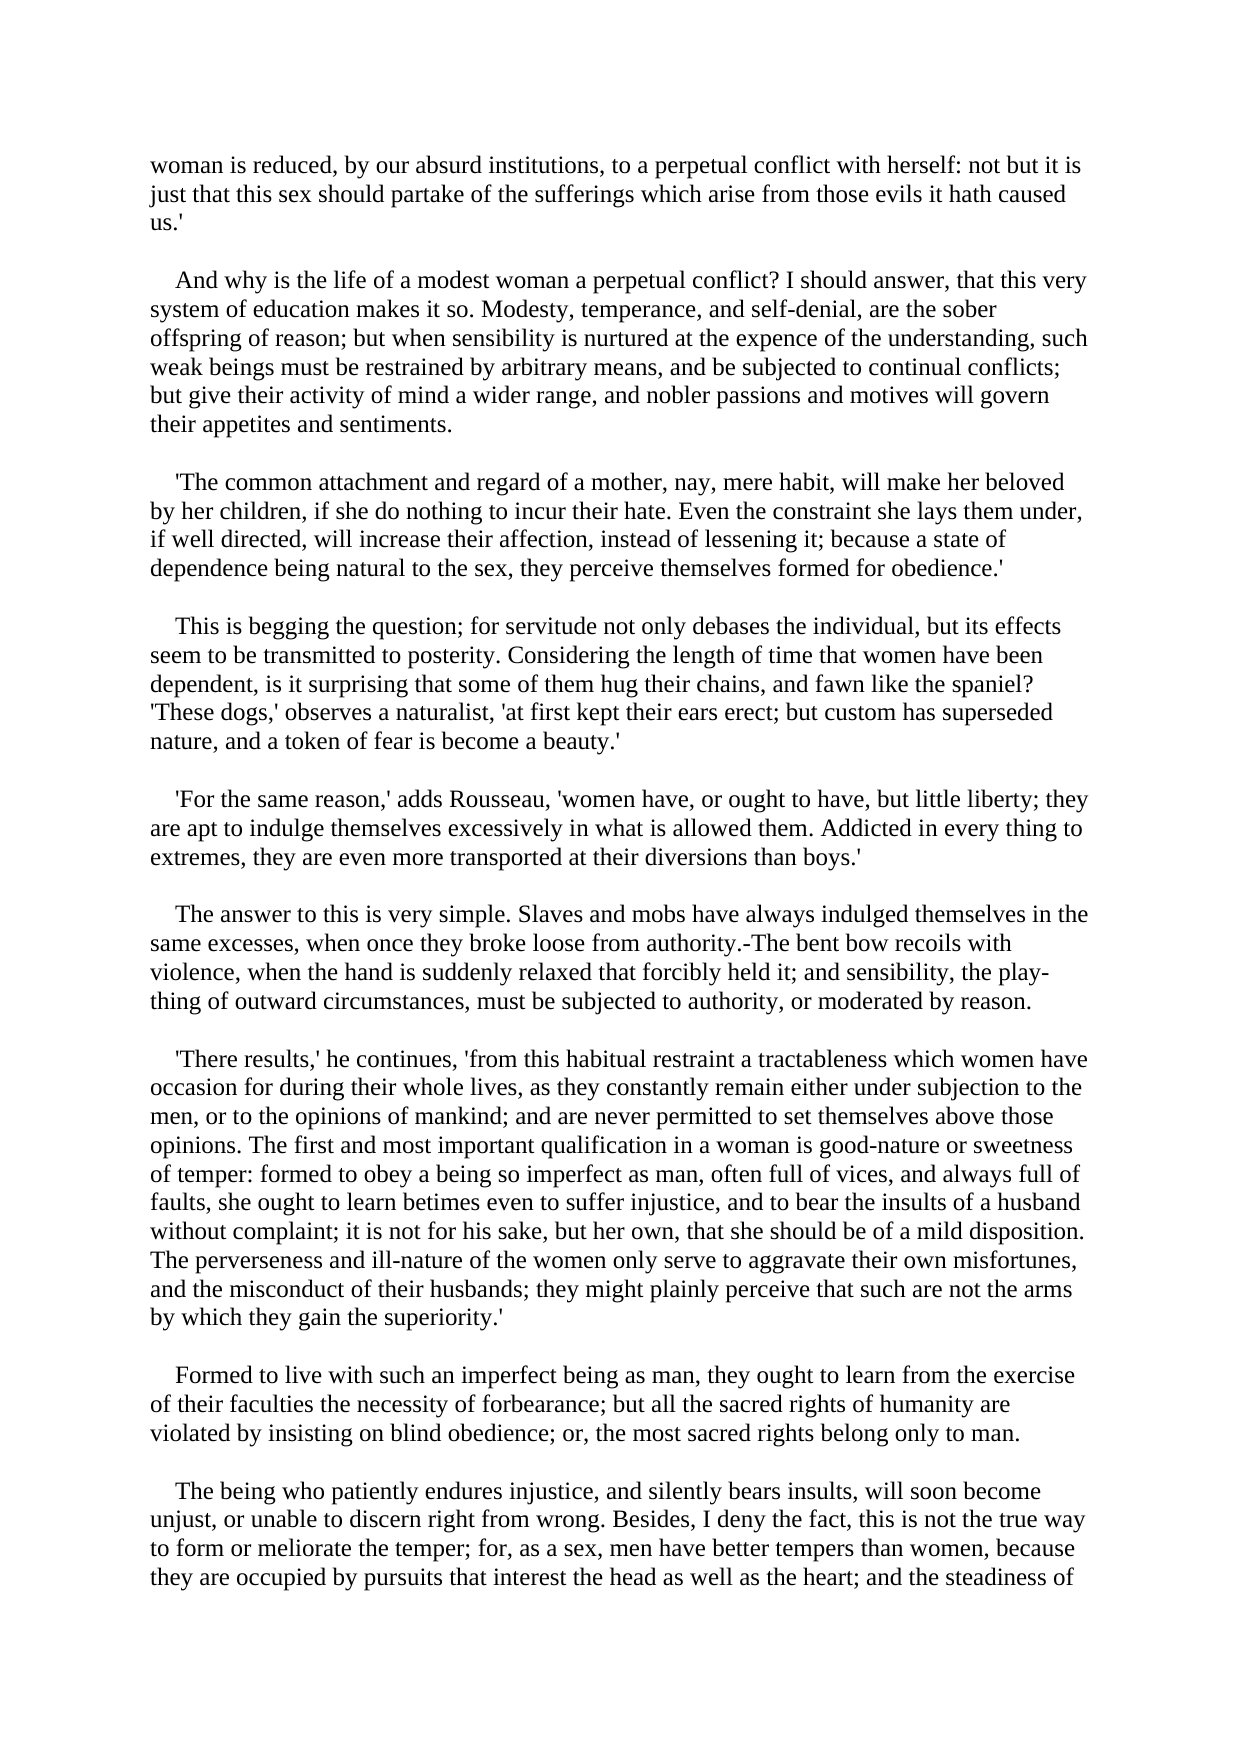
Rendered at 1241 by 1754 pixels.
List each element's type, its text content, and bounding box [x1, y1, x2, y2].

text Formed to live with such an imperfect being as man, they ought to learn from the exercise of their faculties the necessity of forbearance; but all the sacred rights of humanity are violated by insisting on blind obedience; or, the most sacred rights belong only to man. [150, 1360, 1090, 1447]
text And why is the life of a modest woman a perpetual conflict? I should answer, that this very system of education makes it so. Modesty, temperance, and self-denial, are the sober offspring of reason; but when sensibility is nurtured at the expence of the understanding, such weak beings must be restrained by arbitrary means, and be subjected to continual conflicts; but give their activity of mind a wider range, and nobler passions and motives will govern their appetites and sentiments. [150, 265, 1090, 438]
text The answer to this is very simple. Slaves and mobs have always indulged themselves in the same excesses, when once they broke loose from authority.-The bent bow recoils with violence, when the hand is suddenly relaxed that forcibly held it; and sensibility, the play-thing of outward circumstances, must be subjected to authority, or moderated by reason. [150, 899, 1090, 1014]
text 'There results,' he continues, 'from this habitual restraint a tractableness which women have occasion for during their whole lives, as they constantly remain either under subjection to the men, or to the opinions of mankind; and are never permitted to set themselves above those opinions. The first and most important qualification in a woman is good-nature or sweetness of temper: formed to obey a being so imperfect as man, often full of vices, and always full of faults, she ought to learn betimes even to suffer injustice, and to bear the insults of a husband without complaint; it is not for his sake, but her own, that she should be of a mild disposition. The perverseness and ill-nature of the women only serve to aggravate their own misfortunes, and the misconduct of their husbands; they might plainly perceive that such are not the arms by which they gain the superiority.' [150, 1044, 1090, 1331]
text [150, 1476, 1090, 1591]
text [150, 150, 1090, 236]
text This is begging the question; for servitude not only debases the individual, but its effects seem to be transmitted to posterity. Considering the length of time that women have been dependent, is it surprising that some of them hug their chains, and fawn like the spaniel? 'These dogs,' observes a naturalist, 'at first kept their ears erect; but custom has superseded nature, and a token of fear is become a beauty.' [150, 611, 1090, 755]
text 'The common attachment and regard of a mother, nay, mere habit, will make her beloved by her children, if she do nothing to incur their hate. Even the constraint she lays them under, if well directed, will increase their affection, instead of lessening it; because a state of dependence being natural to the sex, they perceive themselves formed for obedience.' [150, 467, 1090, 582]
text 'For the same reason,' adds Rousseau, 'women have, or ought to have, but little liberty; they are apt to indulge themselves excessively in what is allowed them. Addicted in every thing to extremes, they are even more transported at their diversions than boys.' [150, 784, 1090, 870]
